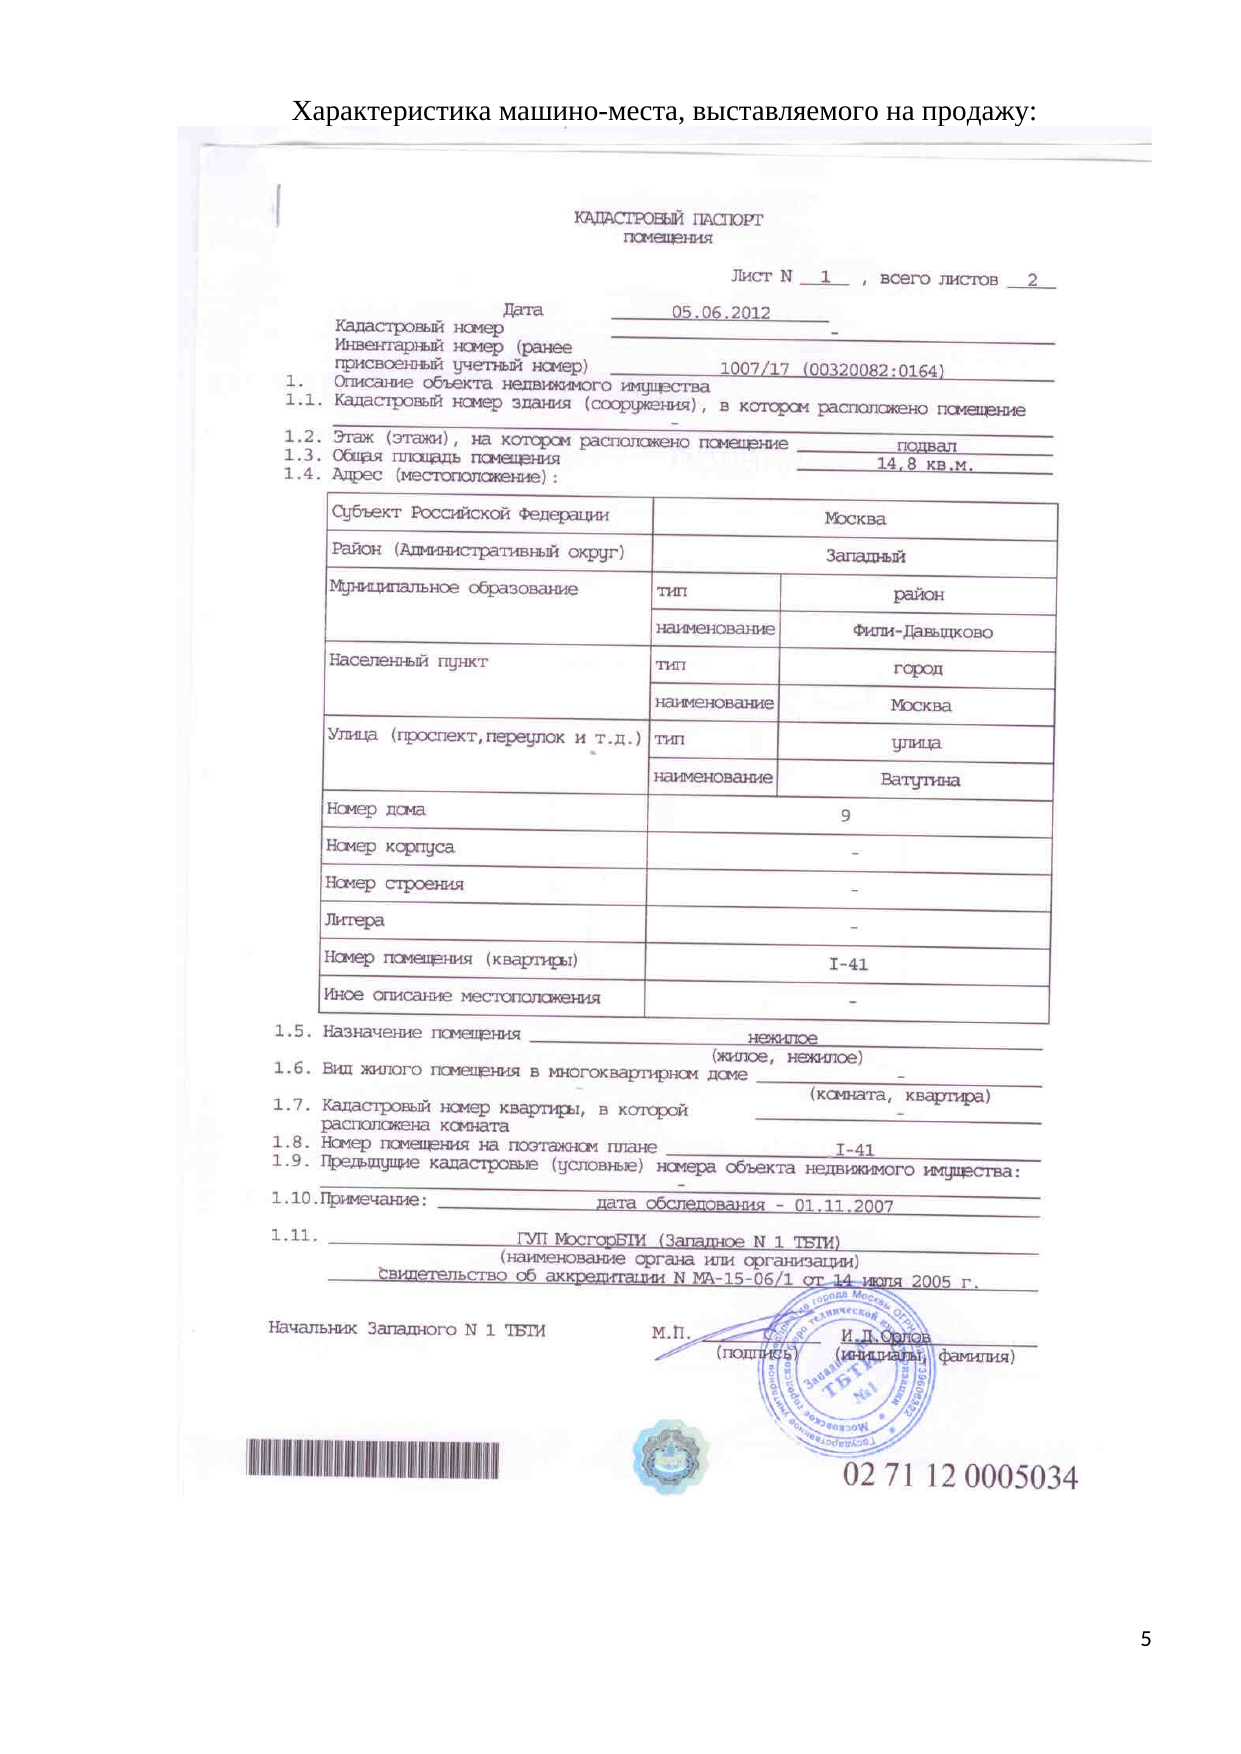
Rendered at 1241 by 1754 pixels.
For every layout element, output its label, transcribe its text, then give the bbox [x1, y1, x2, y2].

picture [177, 126, 1152, 1504]
text Характеристика машино-места, выставляемого на продажу: [177, 93, 1152, 126]
